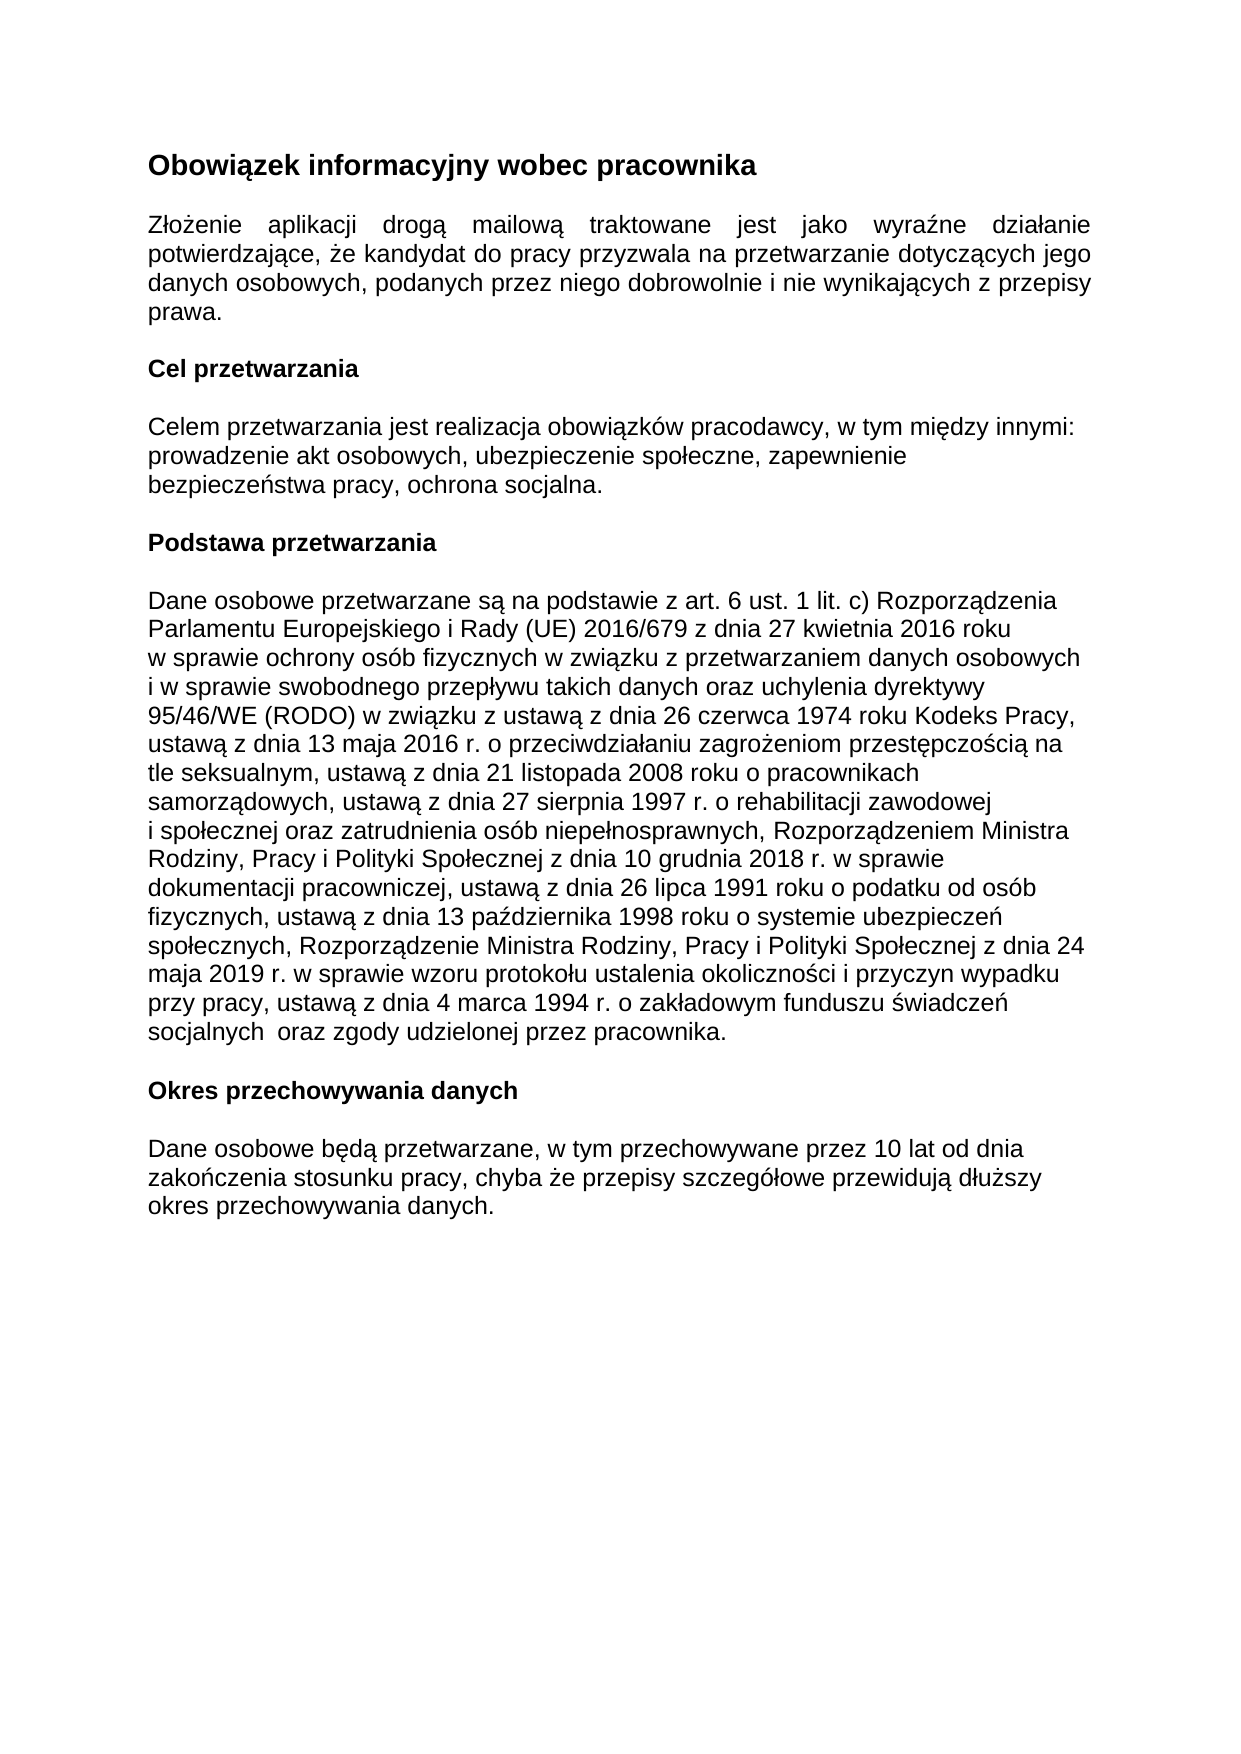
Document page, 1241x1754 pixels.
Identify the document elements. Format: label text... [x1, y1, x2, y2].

text Złożenie aplikacji drogą mailową traktowane jest jako wyraźne działanie potwierdzające, że kandydat do pracy przyzwala na przetwarzanie dotyczących jego danych osobowych, podanych przez niego dobrowolnie i nie wynikających z przepisy prawa. [148, 210, 1093, 325]
text Okres przechowywania danych [148, 1076, 1093, 1105]
text Dane osobowe przetwarzane są na podstawie z art. 6 ust. 1 lit. c) Rozporządzenia Parlamentu Europejskiego i Rady (UE) 2016/679 z dnia 27 kwietnia 2016 roku w sprawie ochrony osób fizycznych w związku z przetwarzaniem danych osobowych i w sprawie swobodnego przepływu takich danych oraz uchylenia dyrektywy 95/46/WE (RODO) w związku z ustawą z dnia 26 czerwca 1974 roku Kodeks Pracy, ustawą z dnia 13 maja 2016 r. o przeciwdziałaniu zagrożeniom przestępczością na tle seksualnym, ustawą z dnia 21 listopada 2008 roku o pracownikach samorządowych, ustawą z dnia 27 sierpnia 1997 r. o rehabilitacji zawodowej i społecznej oraz zatrudnienia osób niepełnosprawnych, Rozporządzeniem Ministra Rodziny, Pracy i Polityki Społecznej z dnia 10 grudnia 2018 r. w sprawie dokumentacji pracowniczej, ustawą z dnia 26 lipca 1991 roku o podatku od osób fizycznych, ustawą z dnia 13 października 1998 roku o systemie ubezpieczeń społecznych, Rozporządzenie Ministra Rodziny, Pracy i Polityki Społecznej z dnia 24 maja 2019 r. w sprawie wzoru protokołu ustalenia okoliczności i przyczyn wypadku przy pracy, ustawą z dnia 4 marca 1994 r. o zakładowym funduszu świadczeń socjalnych oraz zgody udzielonej przez pracownika. [148, 586, 1093, 1047]
text Podstawa przetwarzania [148, 528, 1093, 557]
text Celem przetwarzania jest realizacja obowiązków pracodawcy, w tym między innymi: prowadzenie akt osobowych, ubezpieczenie społeczne, zapewnienie bezpieczeństwa pracy, ochrona socjalna. [148, 412, 1093, 499]
text Obowiązek informacyjny wobec pracownika [148, 148, 1093, 181]
text Cel przetwarzania [148, 354, 1093, 383]
text Dane osobowe będą przetwarzane, w tym przechowywane przez 10 lat od dnia zakończenia stosunku pracy, chyba że przepisy szczegółowe przewidują dłuższy okres przechowywania danych. [148, 1134, 1093, 1220]
